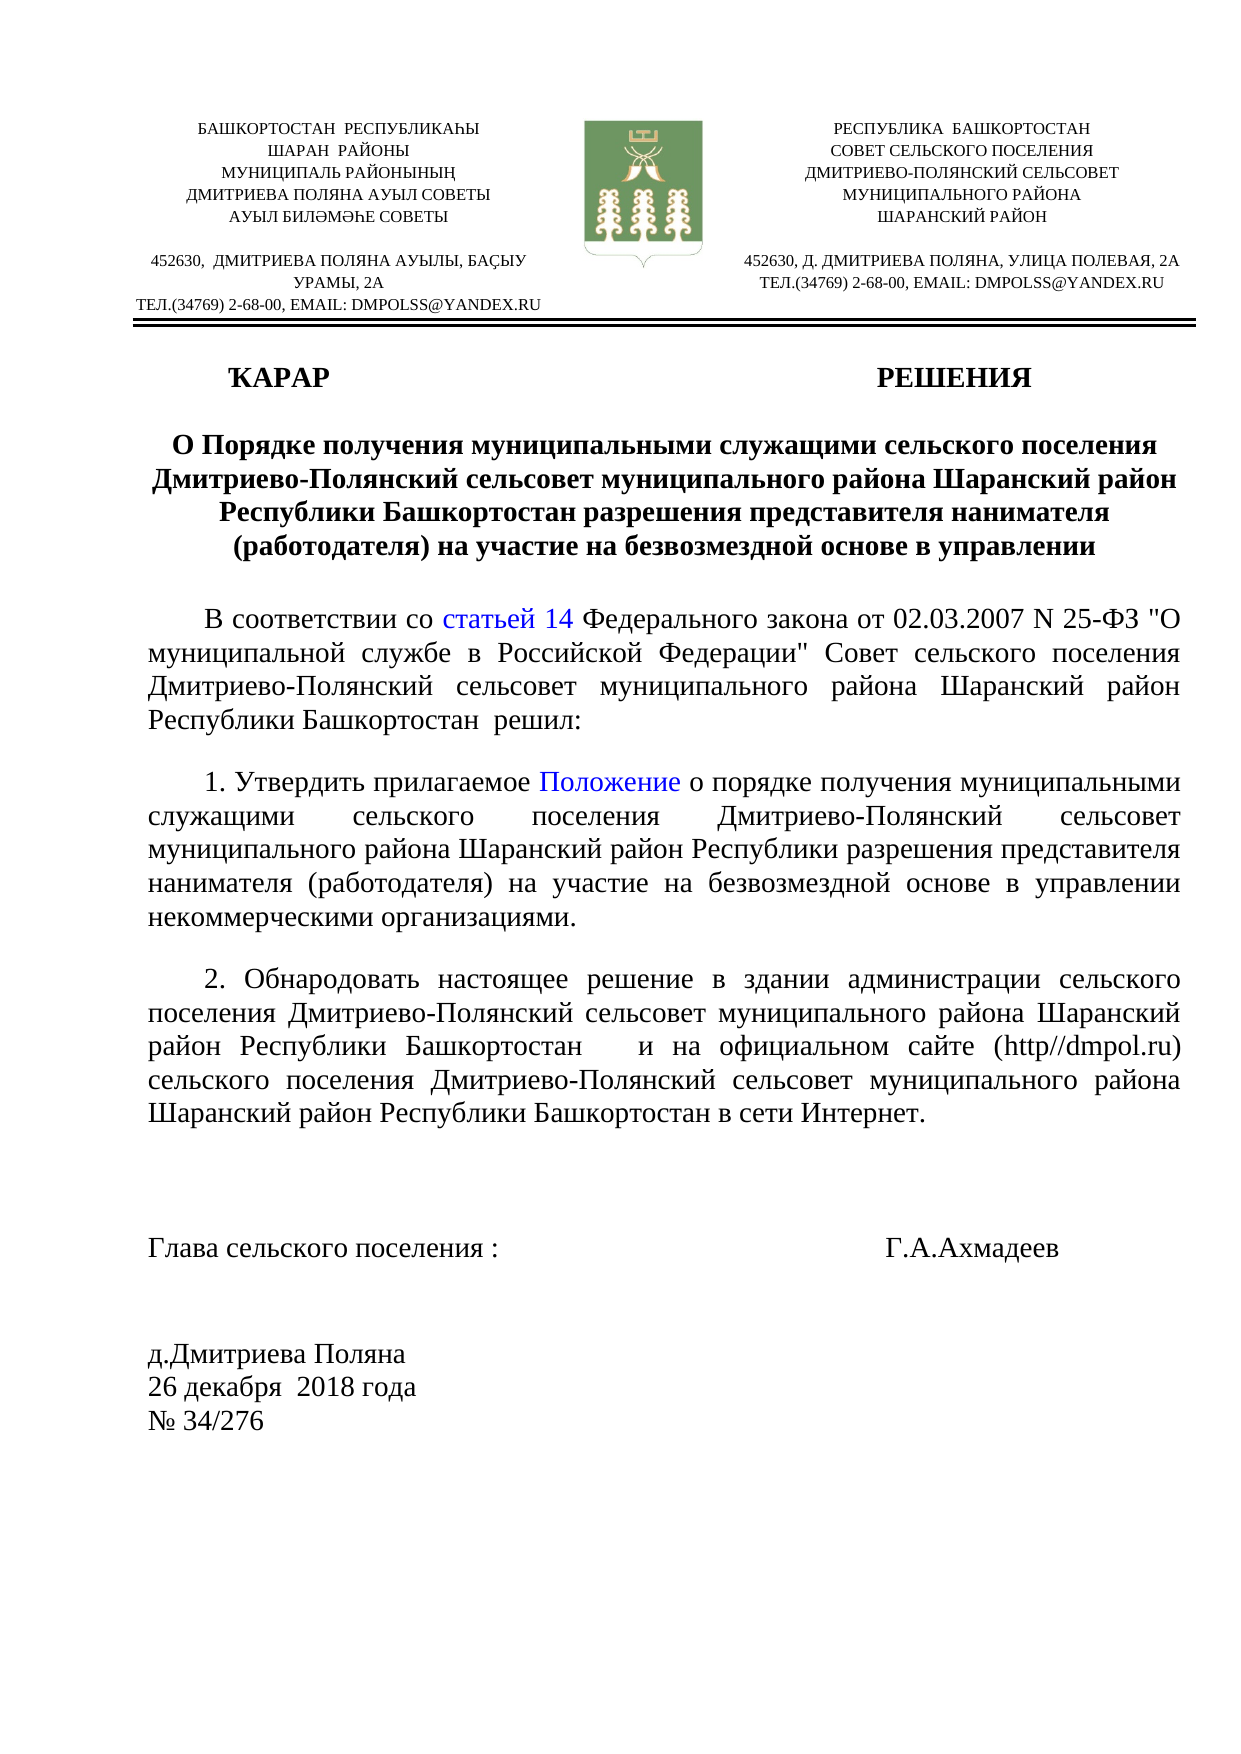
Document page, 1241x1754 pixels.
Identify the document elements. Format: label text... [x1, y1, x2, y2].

text ҠАРАР РЕШЕНИЯ [148, 360, 1181, 394]
text 26 декабря 2018 года [148, 1369, 1181, 1403]
text Глава сельского поселения : Г.А.Ахмадеев [148, 1230, 1181, 1263]
text 2. Обнародовать настоящее решение в здании администрации сельского поселения Дмитриево-Полянский сельсовет муниципального района Шаранский район Республики Башкортостан и на официальном сайте (http//dmpol.ru) сельского поселения Дмитриево-Полянский сельсовет муниципального района Шаранский район Республики Башкортостан в сети Интернет. [148, 961, 1181, 1129]
text 1. Утвердить прилагаемое Положение о порядке получения муниципальными служащими сельского поселения Дмитриево-Полянский сельсовет муниципального района Шаранский район Республики разрешения представителя нанимателя (работодателя) на участие на безвозмездной основе в управлении некоммерческими организациями. [148, 764, 1181, 932]
table_header [559, 97, 727, 317]
text № 34/276 [148, 1403, 1181, 1437]
picture [582, 118, 704, 269]
text О Порядке получения муниципальными служащими сельского поселения Дмитриево-Полянский сельсовет муниципального района Шаранский район Республики Башкортостан разрешения представителя нанимателя (работодателя) на участие на безвозмездной основе в управлении [148, 427, 1181, 562]
table_header БАШКОРТОСТАН РЕСПУБЛИКАҺЫ ШАРАН РАЙОНЫ МУНИЦИПАЛЬ РАЙОНЫНЫҢ ДМИТРИЕВА ПОЛЯНА АУЫЛ СОВЕТЫ АУЫЛ БИЛӘМӘҺЕ СОВЕТЫ 452630, ДМИТРИЕВА ПОЛЯНА АУЫЛЫ, БАҪЫУ УРАМЫ, 2А ТЕЛ.(34769) 2-68-00, EMAIL: DMPOLSS@YANDEX.RU [133, 97, 559, 317]
text В соответствии со статьей 14 Федерального закона от 02.03.2007 N 25-ФЗ "О муниципальной службе в Российской Федерации" Совет сельского поселения Дмитриево-Полянский сельсовет муниципального района Шаранский район Республики Башкортостан решил: [148, 601, 1181, 735]
text д.Дмитриева Поляна [148, 1336, 1181, 1369]
table_header РЕСПУБЛИКА БАШКОРТОСТАН СОВЕТ СЕЛЬСКОГО ПОСЕЛЕНИЯ ДМИТРИЕВО-ПОЛЯНСКИЙ СЕЛЬСОВЕТ МУНИЦИПАЛЬНОГО РАЙОНА ШАРАНСКИЙ РАЙОН 452630, Д. ДМИТРИЕВА ПОЛЯНА, УЛИЦА ПОЛЕВАЯ, 2А ТЕЛ.(34769) 2-68-00, EMAIL: DMPOLSS@YANDEX.RU [728, 97, 1196, 317]
